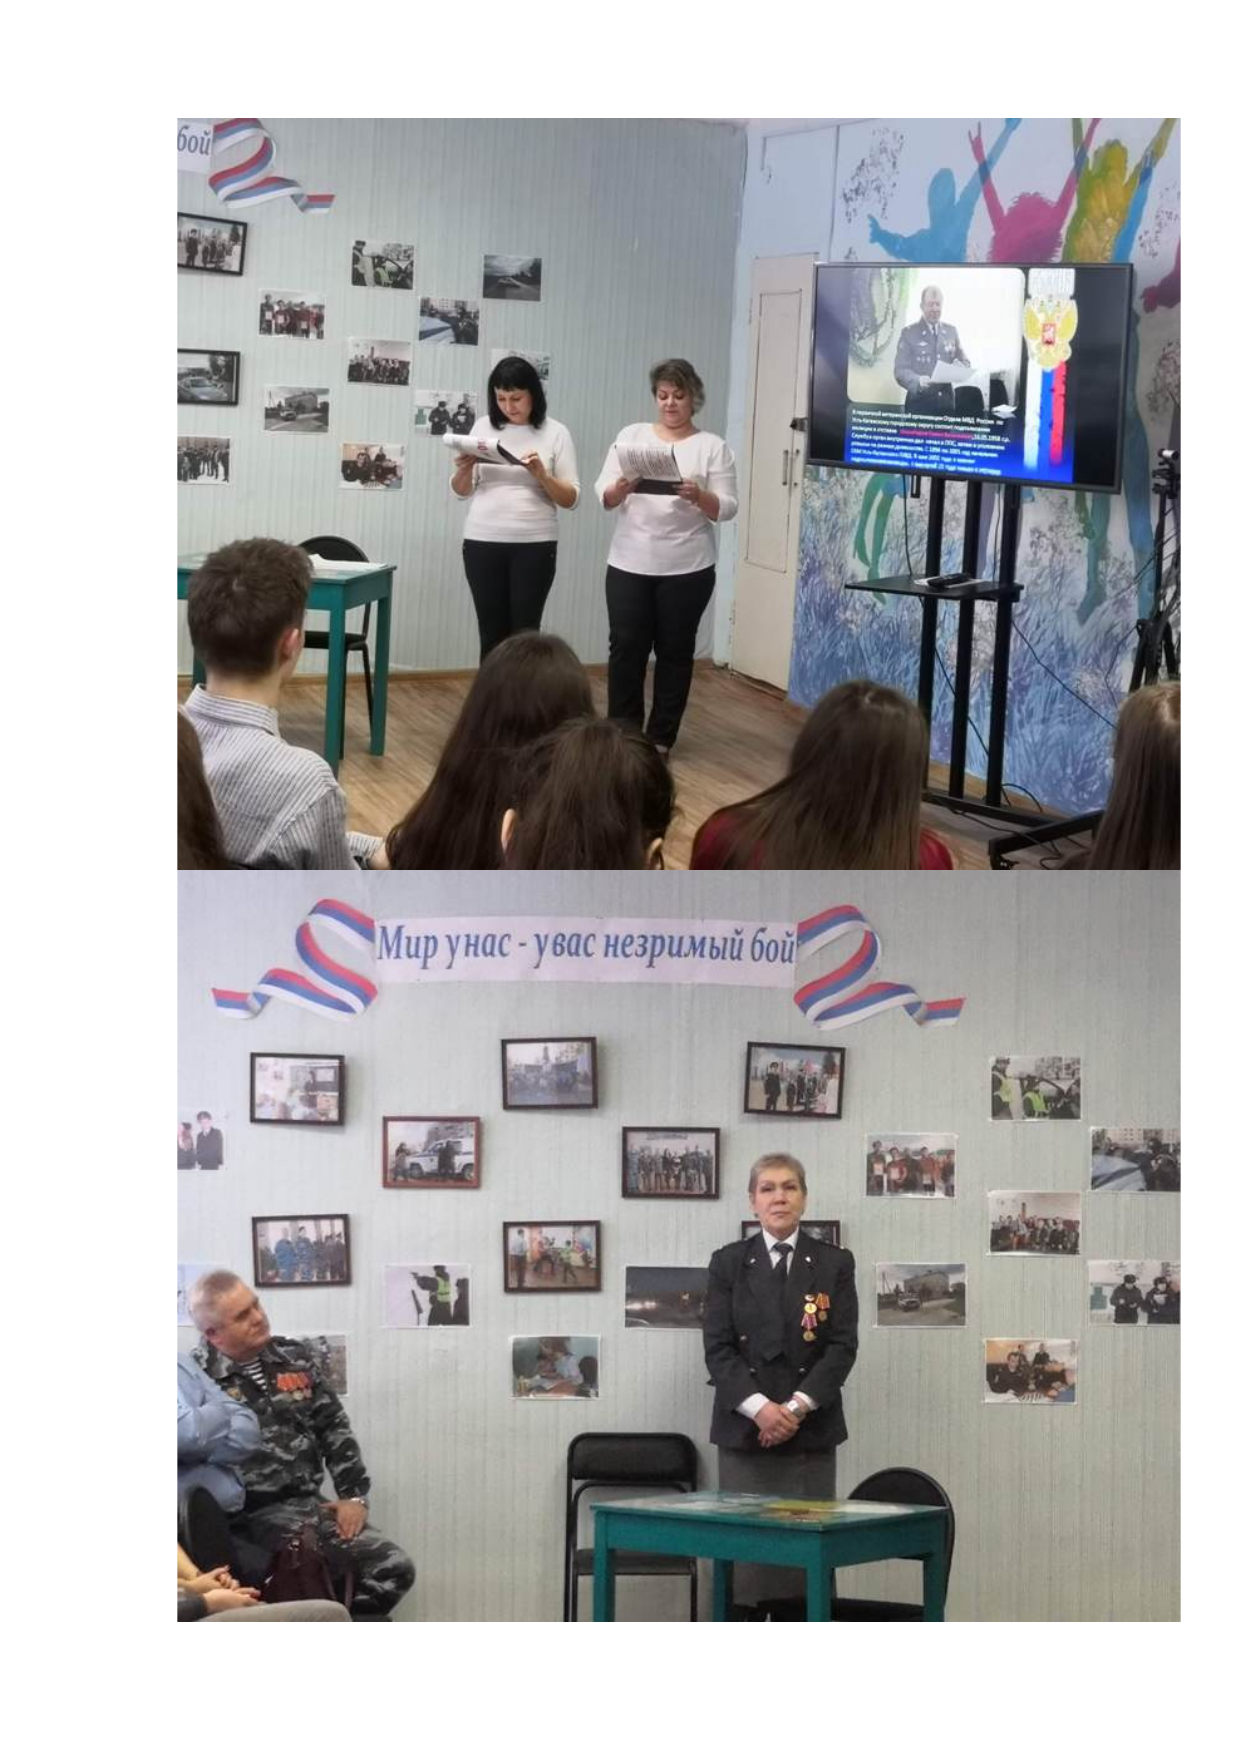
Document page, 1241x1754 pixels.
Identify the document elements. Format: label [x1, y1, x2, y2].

picture [177, 118, 1181, 1622]
